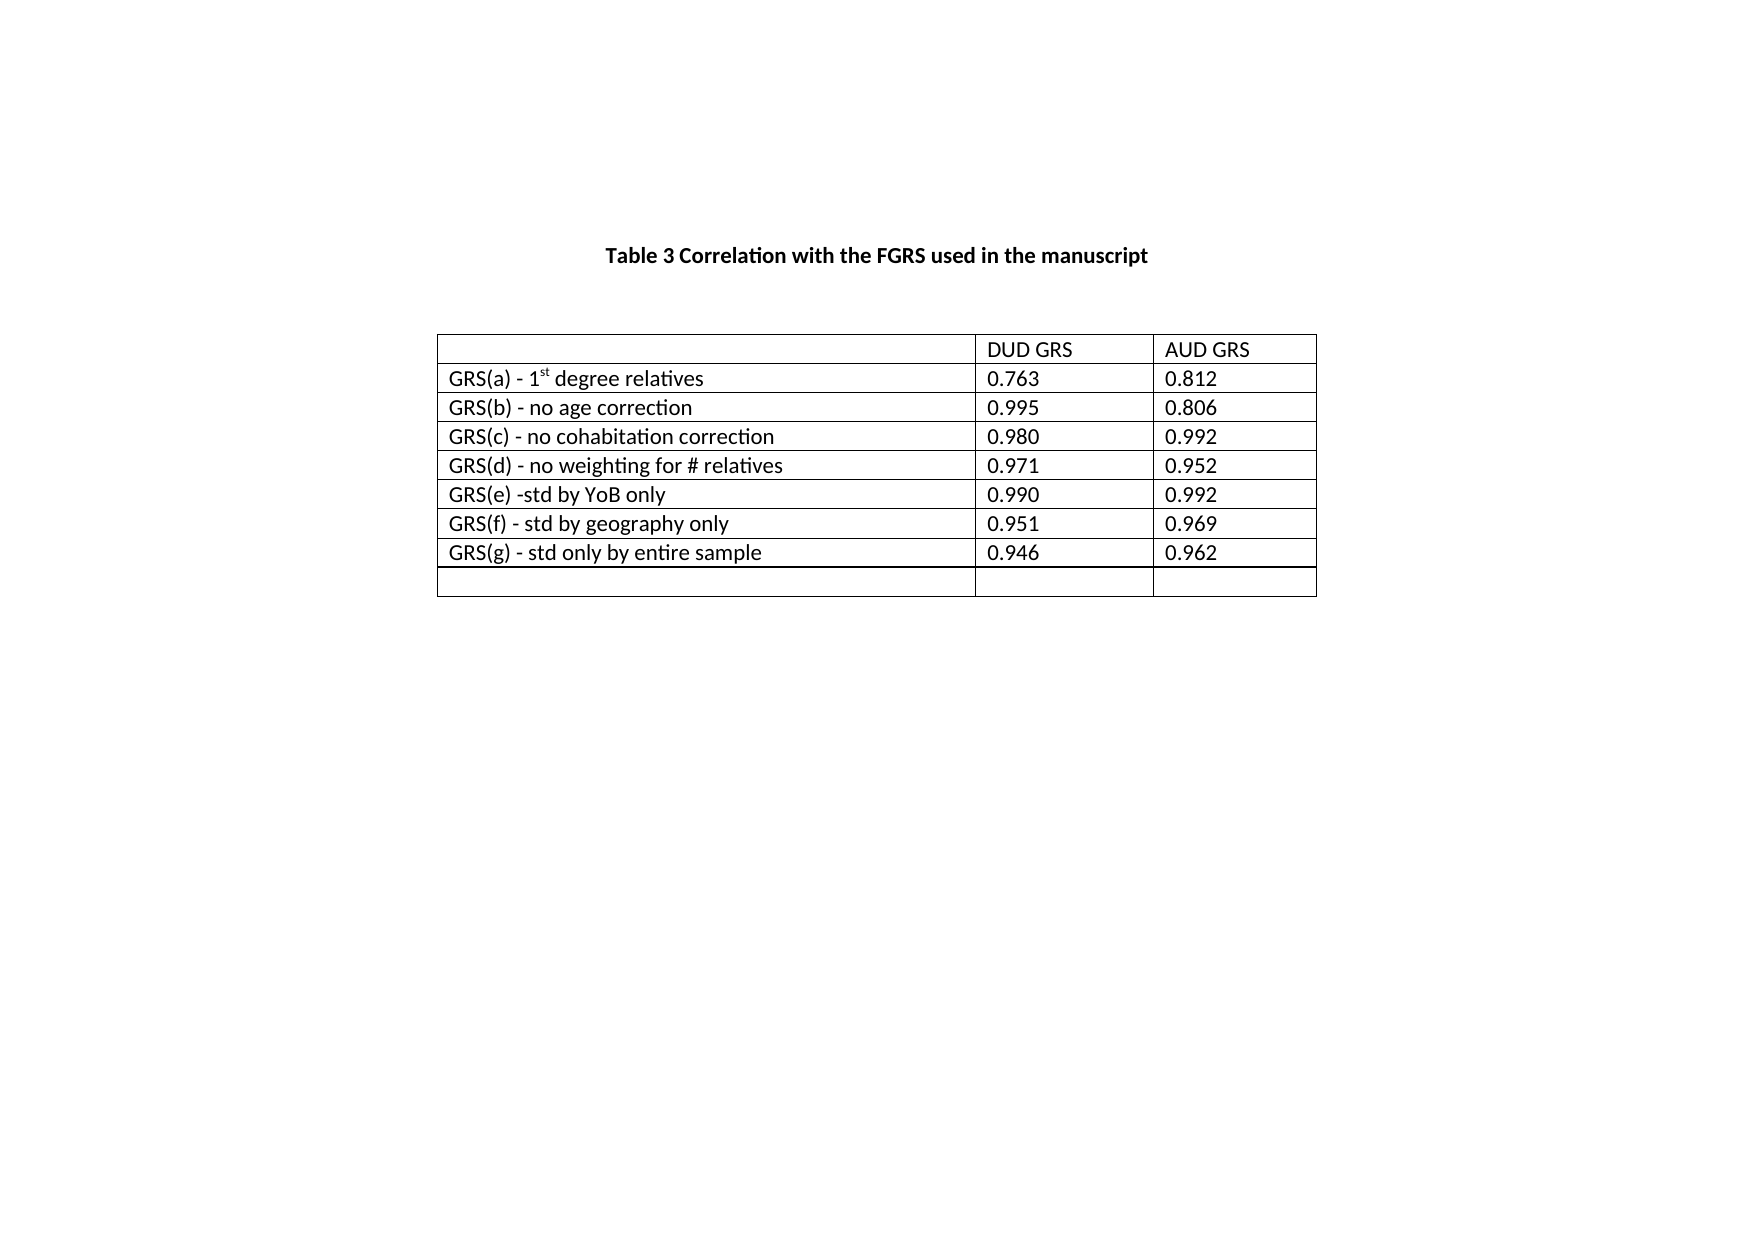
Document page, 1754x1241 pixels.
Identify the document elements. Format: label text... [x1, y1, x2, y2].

table_cell 0.969 [1154, 509, 1316, 537]
table_cell GRS(g) - std only by entire sample [438, 539, 975, 566]
table_cell [438, 568, 975, 596]
table_cell 0.990 [976, 480, 1153, 508]
table_cell 0.952 [1154, 451, 1316, 479]
table_cell 0.946 [976, 539, 1153, 566]
table_cell GRS(d) - no weighting for # relatives [438, 451, 975, 479]
table_cell GRS(b) - no age correction [438, 393, 975, 421]
table_cell 0.812 [1154, 364, 1316, 392]
table_cell GRS(a) - 1st degree relatives [438, 364, 975, 392]
table_cell 0.992 [1154, 422, 1316, 450]
table_header DUD GRS [976, 335, 1153, 363]
table_cell GRS(f) - std by geography only [438, 509, 975, 537]
table_cell [976, 568, 1153, 596]
table_cell 0.992 [1154, 480, 1316, 508]
table_cell GRS(e) -std by YoB only [438, 480, 975, 508]
table_cell 0.806 [1154, 393, 1316, 421]
table_cell 0.951 [976, 509, 1153, 537]
table_cell 0.962 [1154, 539, 1316, 566]
text Table 3 Correlation with the FGRS used in the manuscript [148, 241, 1606, 269]
table_cell 0.995 [976, 393, 1153, 421]
table_header AUD GRS [1154, 335, 1316, 363]
table_header [438, 335, 975, 363]
table_cell 0.971 [976, 451, 1153, 479]
table_cell [1154, 568, 1316, 596]
table_cell 0.763 [976, 364, 1153, 392]
table_cell GRS(c) - no cohabitation correction [438, 422, 975, 450]
table_cell 0.980 [976, 422, 1153, 450]
